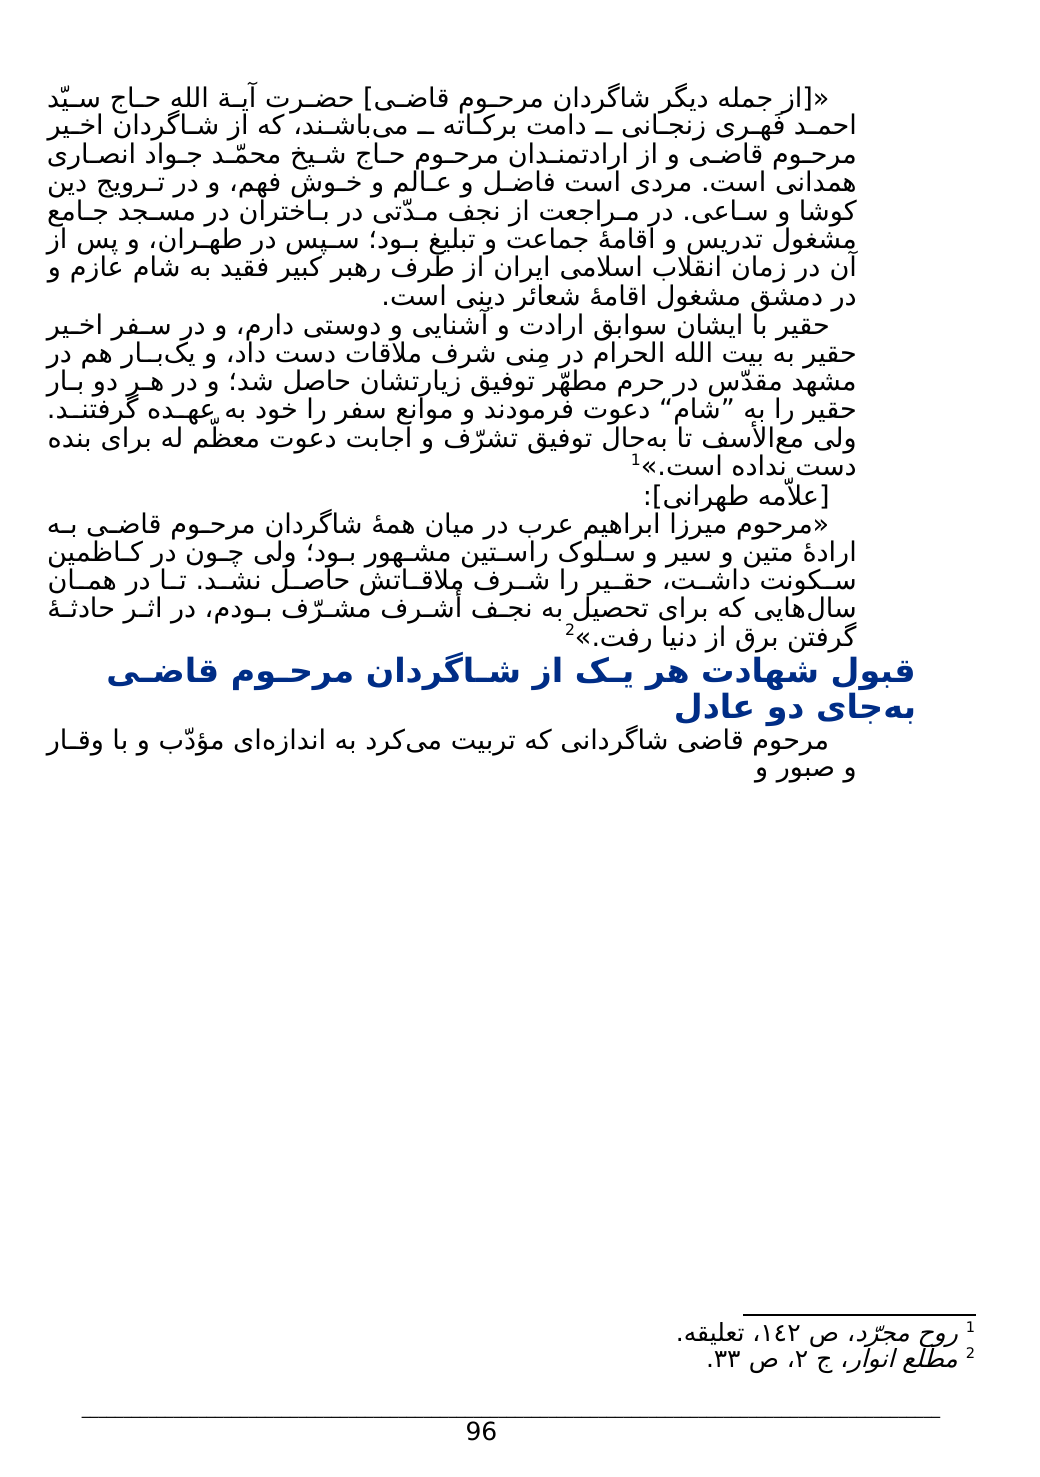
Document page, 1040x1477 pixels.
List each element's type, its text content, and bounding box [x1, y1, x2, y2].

text «[از جمله دیگر شاگردان مرحوم قاضی] حضرت‌ آیة الله‌ حاج‌ سیّد احمد فَهری‌ زنجانی‌ ـ دامت‌ برکاته‌ ـ می‌باشند، که‌ از شاگردان‌ اخیر مرحوم‌ قاضی و از ارادتمندان‌ مرحوم‌ حاج‌ شیخ‌ محمّد جواد انصاری‌ همدانی‌ است‌. مردی‌ است‌ فاضل‌ و عالم‌ و خوش‌ فهم‌، و در ترویج‌ دین‌ کوشا و ساعی‌. در مراجعت‌ از نجف‌ مدّتی‌ در باختران‌ در مسجد جامع‌ مشغول‌ تدریس‌ و اقامۀ جماعت‌ و تبلیغ‌ بود؛ سپس‌ در طهران‌، و پس‌ از آن‌ در زمان‌ انقلاب‌ اسلامی‌ ایران‌ از طرف‌ رهبر کبیر فقید به‌ شام‌ عازم‌ و در دمشق‌ مشغول‌ اقامۀ شعائر دینی‌ است‌. [47, 84, 857, 312]
text «مرحوم میرزا ابراهیم عرب در میان همۀ شاگردان مرحوم قاضی به ارادۀ متین و سیر و سلوک راستین مشهور بود؛ ولی چون در کاظمین سکونت داشت، حقیر را شرف ملاقاتش حاصل نشد. تا در همان سال‌هایی که برای تحصیل به نجف أشرف مشرّف بودم، در اثر حادثۀ گرفتن برق از دنیا رفت.» [47, 511, 857, 653]
text [علاّمه طهرانی]: [47, 482, 857, 511]
text مرحوم قاضی شاگردانی که تربیت می‌کرد به اندازه‌ای مؤدّب و با وقار و صبور و [47, 727, 857, 783]
text حقیر با ایشان‌ سوابق‌ ارادت‌ و آشنایی‌ و دوستی‌ دارم‌، و در سفر اخیر حقیر به‌ بیت‌ الله‌ الحرام‌ در مِنی‌ شرف‌ ملاقات‌ دست‌ داد، و یک‌بار هم‌ در مشهد مقدّس‌ در حرم‌ مطهّر توفیق‌ زیارتشان‌ حاصل‌ شد؛ و در هر دو بار حقیر را به‌ ”شام‌“ دعوت‌ فرمودند و موانع‌ سفر را خود به‌ عهده‌ گرفتند. ولی‌ مع‌‌الأسف‌ تا به‌حال‌ توفیق‌ تشرّف‌ و اجابت‌ دعوت‌ معظّم‌ له‌ برای‌ بنده‌ دست‌ نداده‌ است‌.» [47, 312, 857, 482]
subtitle قبول شهادت هر یک از شاگردان مرحوم قاضی به‌جای دو عادل [106, 653, 916, 727]
